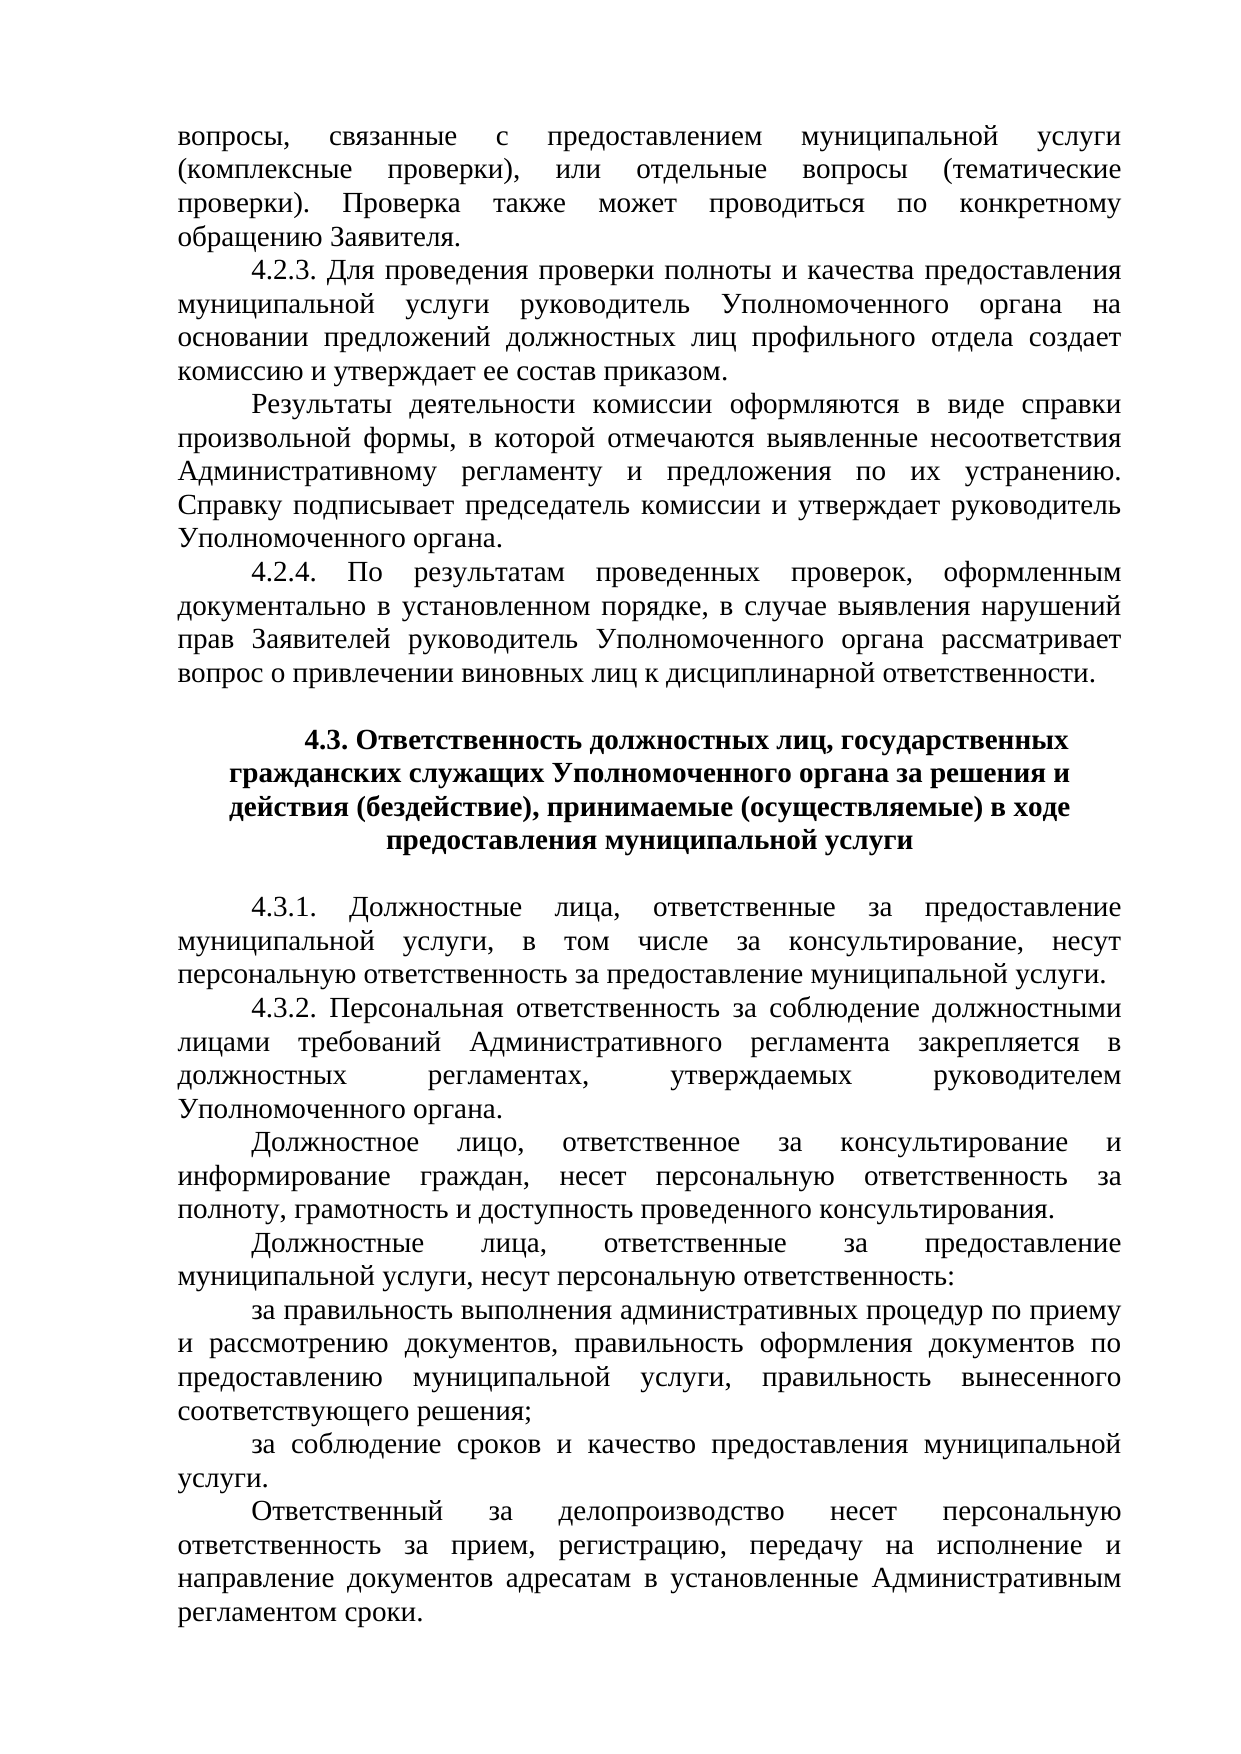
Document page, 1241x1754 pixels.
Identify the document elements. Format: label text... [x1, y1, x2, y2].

text 4.2.4. По результатам проведенных проверок, оформленным документально в установленном порядке, в случае выявления нарушений прав Заявителей руководитель Уполномоченного органа рассматривает вопрос о привлечении виновных лиц к дисциплинарной ответственности. [177, 554, 1122, 688]
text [177, 118, 1122, 252]
text 4.3.2. Персональная ответственность за соблюдение должностными лицами требований Административного регламента закрепляется в должностных регламентах, утверждаемых руководителем Уполномоченного органа. [177, 990, 1122, 1124]
text Ответственный за делопроизводство несет персональную ответственность за прием, регистрацию, передачу на исполнение и направление документов адресатам в установленные Административным регламентом сроки. [177, 1493, 1122, 1627]
text 4.3.1. Должностные лица, ответственные за предоставление муниципальной услуги, в том числе за консультирование, несут персональную ответственность за предоставление муниципальной услуги. [177, 889, 1122, 990]
text Должностное лицо, ответственное за консультирование и информирование граждан, несет персональную ответственность за полноту, грамотность и доступность проведенного консультирования. [177, 1124, 1122, 1225]
text 4.2.3. Для проведения проверки полноты и качества предоставления муниципальной услуги руководитель Уполномоченного органа на основании предложений должностных лиц профильного отдела создает комиссию и утверждает ее состав приказом. [177, 252, 1122, 386]
text за правильность выполнения административных процедур по приему и рассмотрению документов, правильность оформления документов по предоставлению муниципальной услуги, правильность вынесенного соответствующего решения; [177, 1292, 1122, 1426]
text Результаты деятельности комиссии оформляются в виде справки произвольной формы, в которой отмечаются выявленные несоответствия Административному регламенту и предложения по их устранению. Справку подписывает председатель комиссии и утверждает руководитель Уполномоченного органа. [177, 386, 1122, 554]
text Должностные лица, ответственные за предоставление муниципальной услуги, несут персональную ответственность: [177, 1225, 1122, 1292]
text 4.3. Ответственность должностных лиц, государственных гражданских служащих Уполномоченного органа за решения и действия (бездействие), принимаемые (осуществляемые) в ходе предоставления муниципальной услуги [177, 722, 1122, 856]
text за соблюдение сроков и качество предоставления муниципальной услуги. [177, 1426, 1122, 1493]
